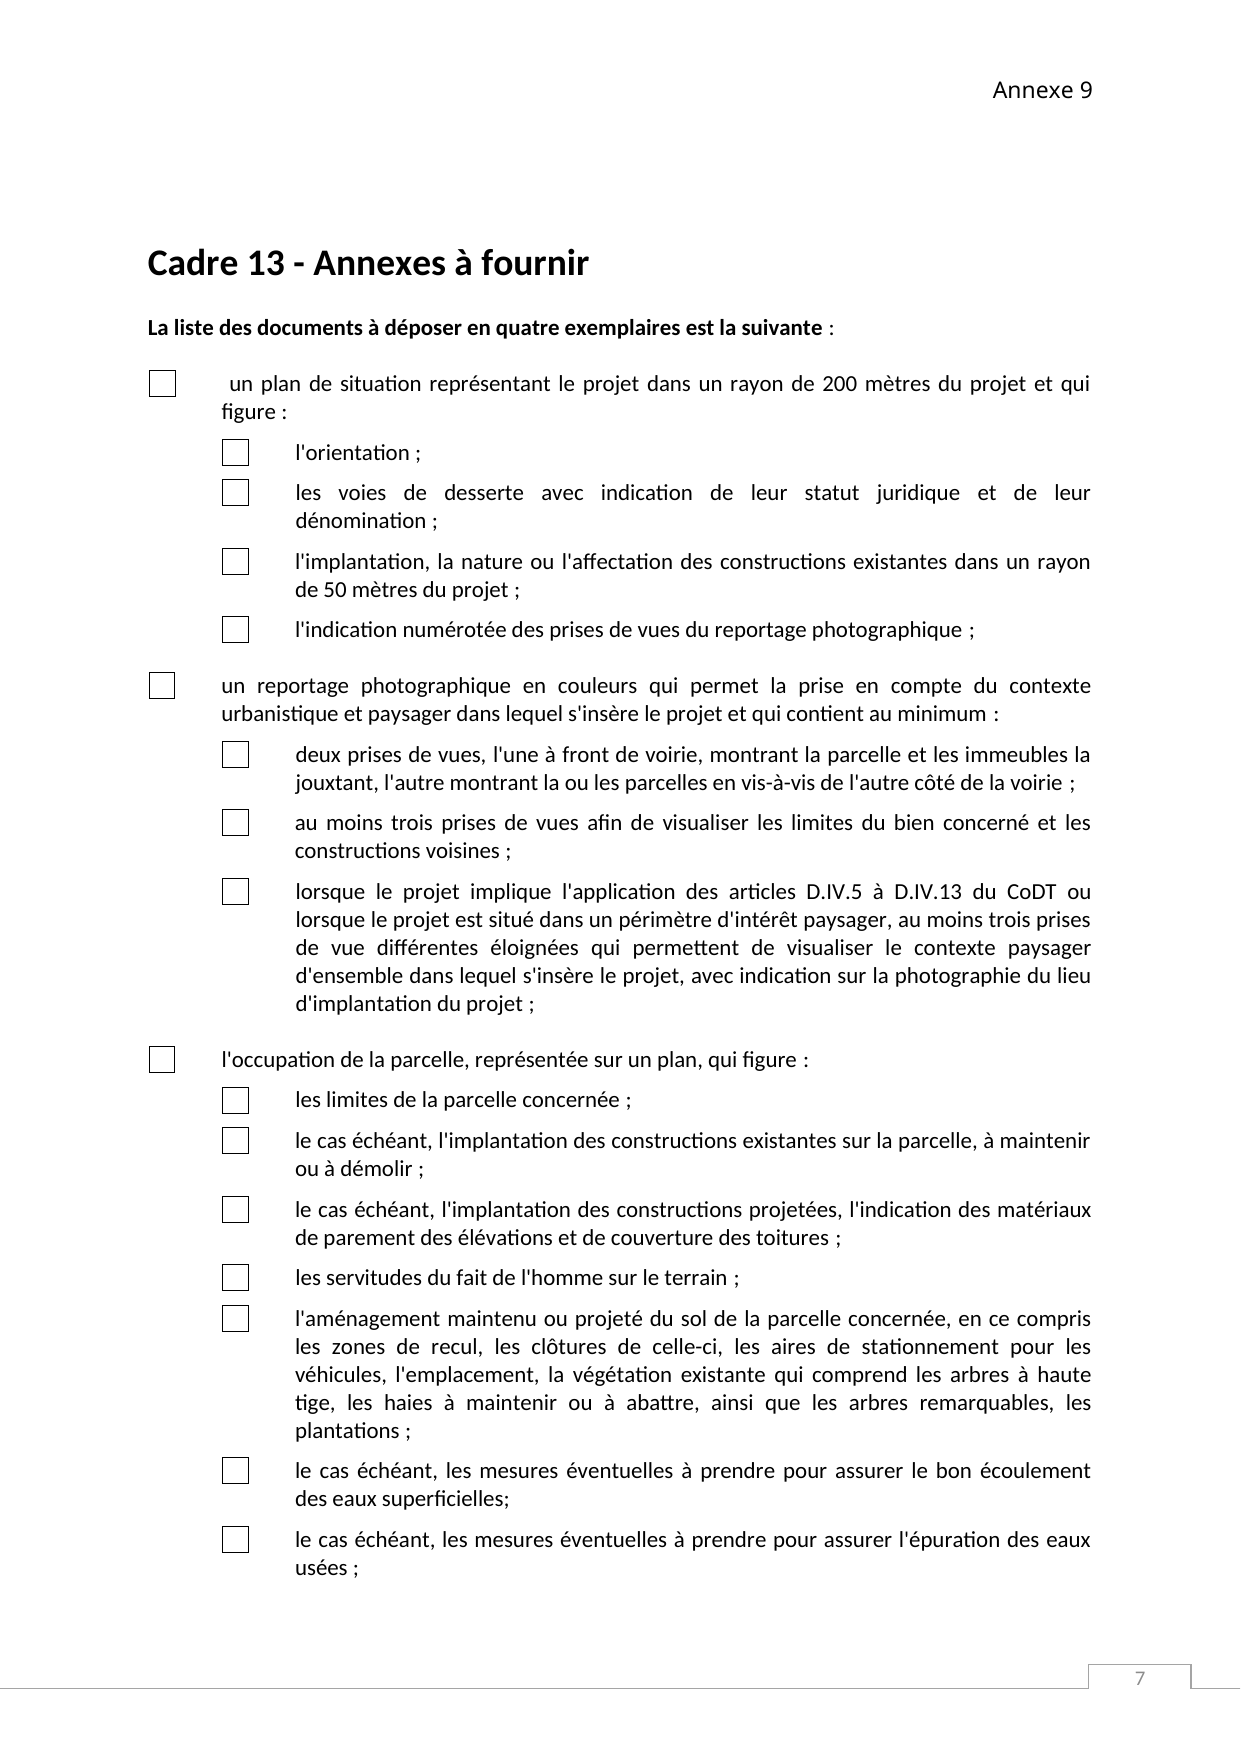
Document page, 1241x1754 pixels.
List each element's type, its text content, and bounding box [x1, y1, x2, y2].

text les voies de desserte avec indication de leur statut juridique et de leur dénomination ; [221, 478, 1093, 534]
text l'implantation, la nature ou l'affectation des constructions existantes dans un rayon de 50 mètres du projet ; [221, 547, 1093, 603]
text les servitudes du fait de l'homme sur le terrain ; [148, 1263, 1093, 1291]
text le cas échéant, l'implantation des constructions existantes sur la parcelle, à maintenir ou à démolir ; [221, 1126, 1093, 1182]
text les limites de la parcelle concernée ; [148, 1086, 1093, 1114]
text un plan de situation représentant le projet dans un rayon de 200 mètres du projet et qui figure : [148, 369, 1093, 425]
text le cas échéant, l'implantation des constructions projetées, l'indication des matériaux de parement des élévations et de couverture des toitures ; [221, 1195, 1093, 1251]
text lorsque le projet implique l'application des articles D.IV.5 à D.IV.13 du CoDT ou lorsque le projet est situé dans un périmètre d'intérêt paysager, au moins trois prises de vue différentes éloignées qui permettent de visualiser le contexte paysager d'ensemble dans lequel s'insère le projet, avec indication sur la photographie du lieu d'implantation du projet ; [221, 877, 1093, 1017]
text au moins trois prises de vues afin de visualiser les limites du bien concerné et les constructions voisines ; [221, 808, 1093, 864]
text l'occupation de la parcelle, représentée sur un plan, qui figure : [148, 1045, 1093, 1073]
text La liste des documents à déposer en quatre exemplaires est la suivante : [148, 313, 1093, 341]
text l'aménagement maintenu ou projeté du sol de la parcelle concernée, en ce compris les zones de recul, les clôtures de celle-ci, les aires de stationnement pour les véhicules, l'emplacement, la végétation existante qui comprend les arbres à haute tige, les haies à maintenir ou à abattre, ainsi que les arbres remarquables, les plantations ; [221, 1304, 1093, 1444]
text un reportage photographique en couleurs qui permet la prise en compte du contexte urbanistique et paysager dans lequel s'insère le projet et qui contient au minimum : [148, 671, 1093, 727]
text deux prises de vues, l'une à front de voirie, montrant la parcelle et les immeubles la jouxtant, l'autre montrant la ou les parcelles en vis-à-vis de l'autre côté de la voirie ; [221, 740, 1093, 796]
text le cas échéant, les mesures éventuelles à prendre pour assurer l'épuration des eaux usées ; [221, 1525, 1093, 1581]
text l'indication numérotée des prises de vues du reportage photographique ; [221, 615, 1093, 643]
text l'orientation ; [148, 438, 1093, 466]
text Cadre 13 - Annexes à fournir [148, 239, 1093, 285]
text le cas échéant, les mesures éventuelles à prendre pour assurer le bon écoulement des eaux superficielles; [221, 1456, 1093, 1512]
